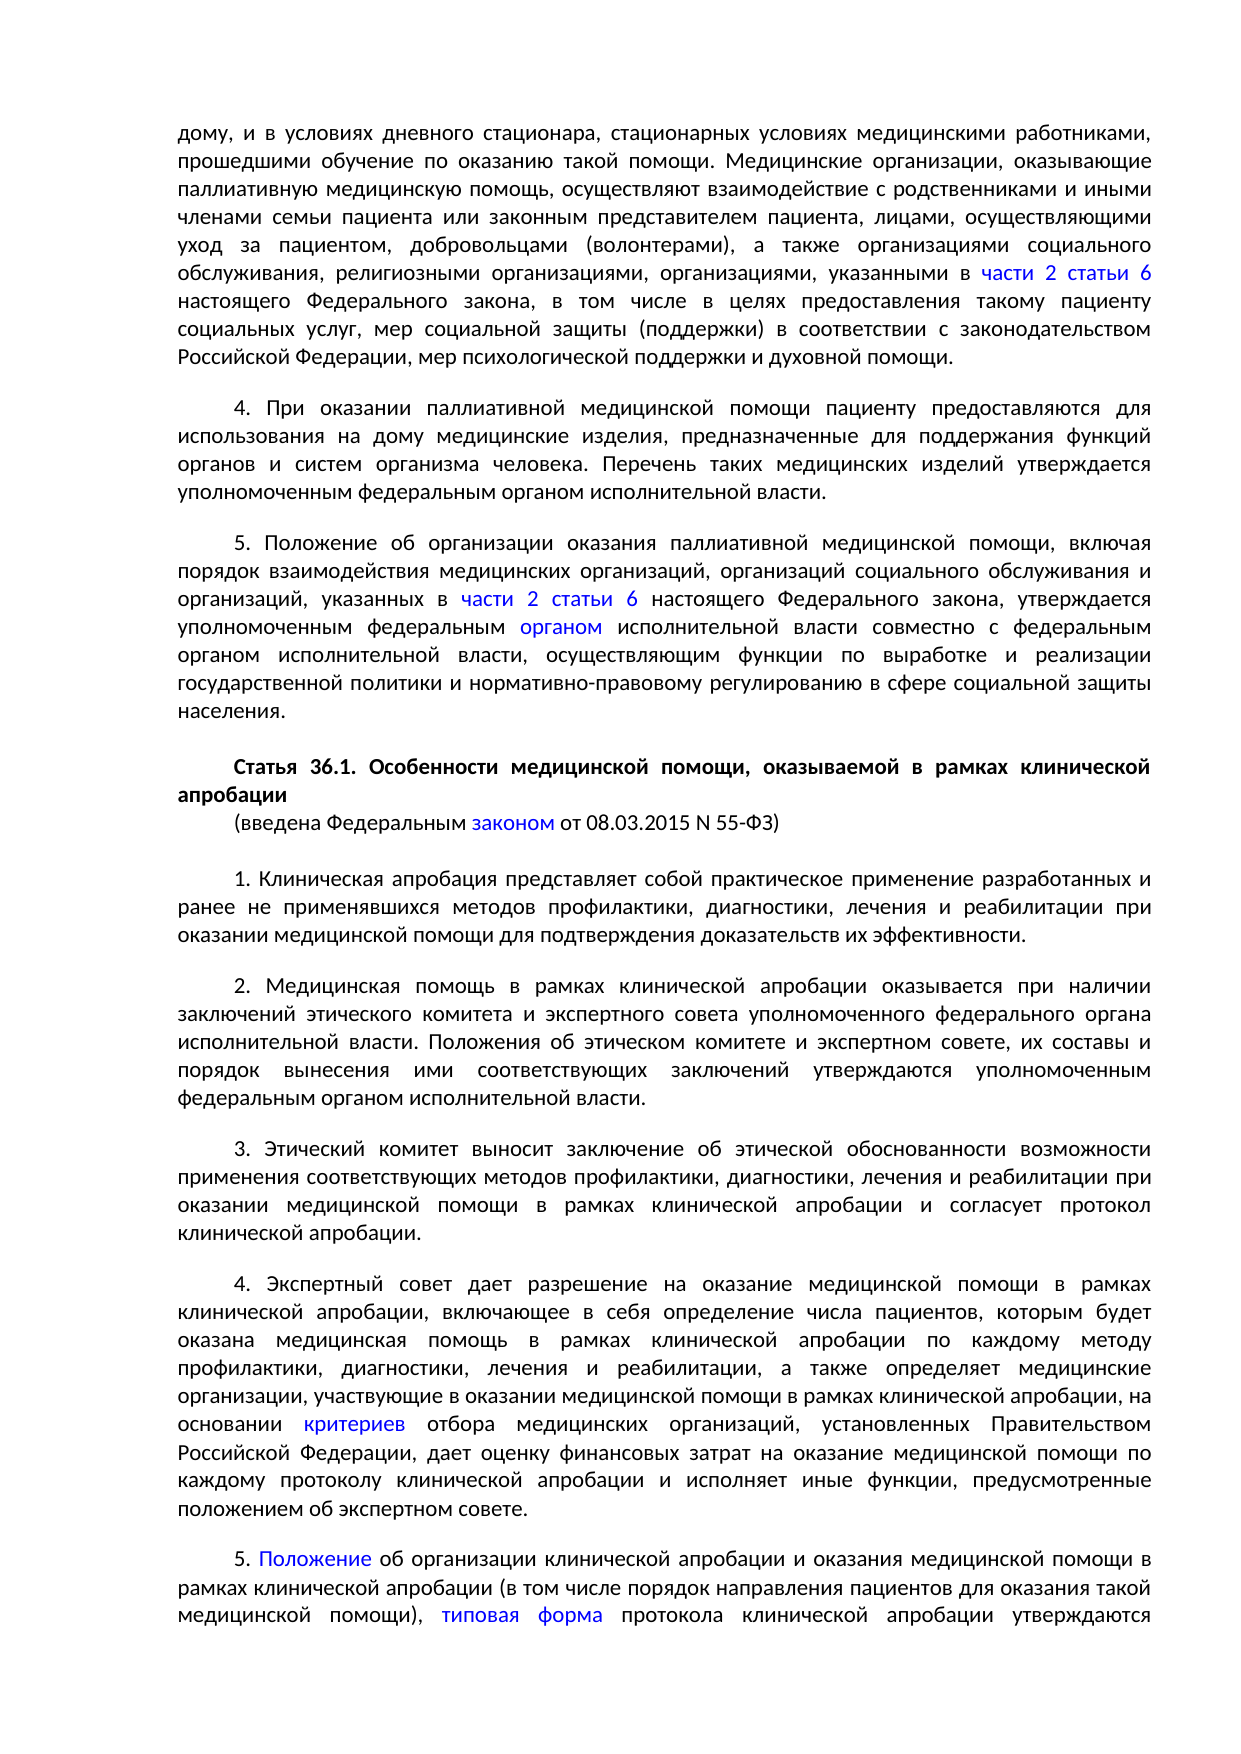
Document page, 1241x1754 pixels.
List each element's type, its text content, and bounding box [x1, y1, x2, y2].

text 4. При оказании паллиативной медицинской помощи пациенту предоставляются для использования на дому медицинские изделия, предназначенные для поддержания функций органов и систем организма человека. Перечень таких медицинских изделий утверждается уполномоченным федеральным органом исполнительной власти. [177, 393, 1152, 505]
text 3. Этический комитет выносит заключение об этической обоснованности возможности применения соответствующих методов профилактики, диагностики, лечения и реабилитации при оказании медицинской помощи в рамках клинической апробации и согласует протокол клинической апробации. [177, 1134, 1152, 1247]
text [177, 1544, 1152, 1629]
text 2. Медицинская помощь в рамках клинической апробации оказывается при наличии заключений этического комитета и экспертного совета уполномоченного федерального органа исполнительной власти. Положения об этическом комитете и экспертном совете, их составы и порядок вынесения ими соответствующих заключений утверждаются уполномоченным федеральным органом исполнительной власти. [177, 971, 1152, 1112]
text (введена Федеральным законом от 08.03.2015 N 55-ФЗ) [177, 808, 1152, 836]
title Статья 36.1. Особенности медицинской помощи, оказываемой в рамках клинической апробации [177, 752, 1152, 808]
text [177, 118, 1152, 370]
text 1. Клиническая апробация представляет собой практическое применение разработанных и ранее не применявшихся методов профилактики, диагностики, лечения и реабилитации при оказании медицинской помощи для подтверждения доказательств их эффективности. [177, 864, 1152, 948]
text 5. Положение об организации оказания паллиативной медицинской помощи, включая порядок взаимодействия медицинских организаций, организаций социального обслуживания и организаций, указанных в части 2 статьи 6 настоящего Федерального закона, утверждается уполномоченным федеральным органом исполнительной власти совместно с федеральным органом исполнительной власти, осуществляющим функции по выработке и реализации государственной политики и нормативно-правовому регулированию в сфере социальной защиты населения. [177, 528, 1152, 724]
text 4. Экспертный совет дает разрешение на оказание медицинской помощи в рамках клинической апробации, включающее в себя определение числа пациентов, которым будет оказана медицинская помощь в рамках клинической апробации по каждому методу профилактики, диагностики, лечения и реабилитации, а также определяет медицинские организации, участвующие в оказании медицинской помощи в рамках клинической апробации, на основании критериев отбора медицинских организаций, установленных Правительством Российской Федерации, дает оценку финансовых затрат на оказание медицинской помощи по каждому протоколу клинической апробации и исполняет иные функции, предусмотренные положением об экспертном совете. [177, 1269, 1152, 1522]
